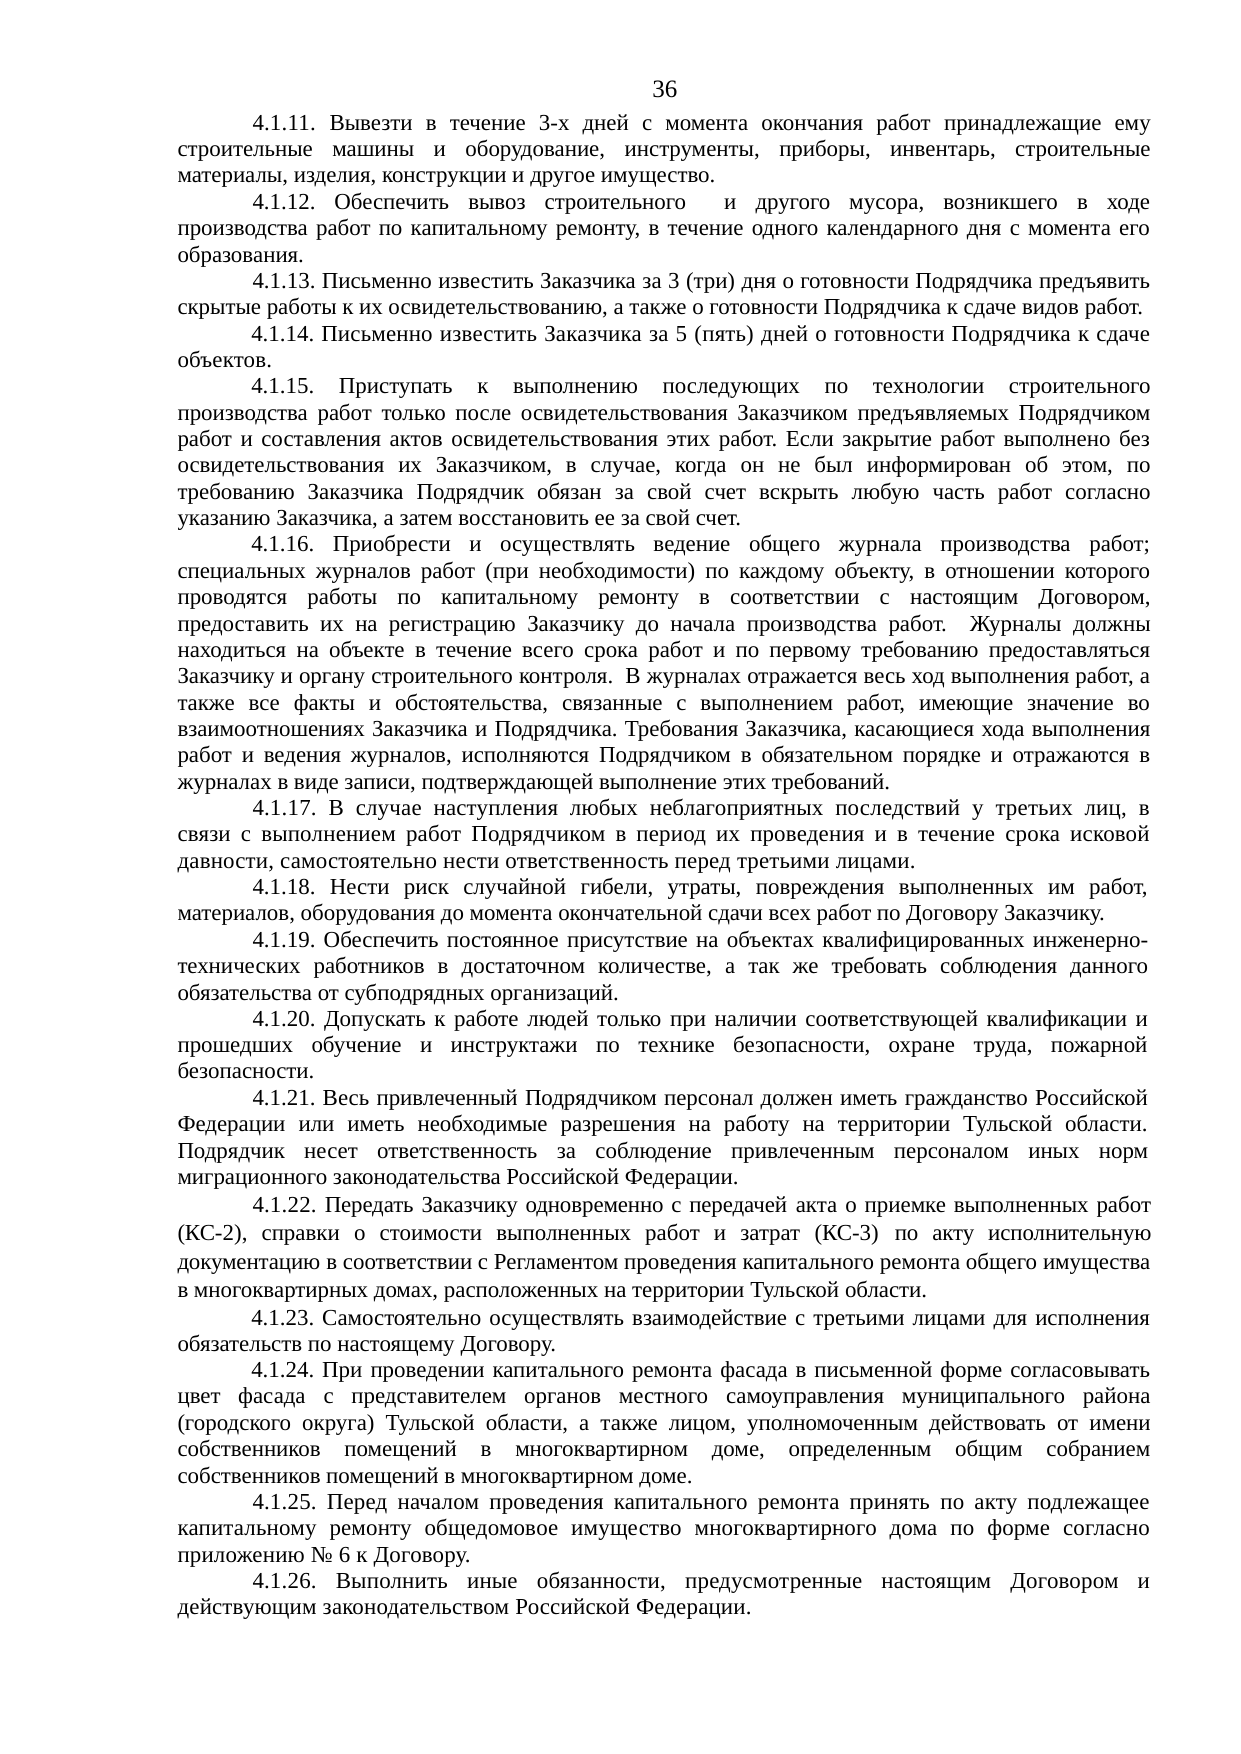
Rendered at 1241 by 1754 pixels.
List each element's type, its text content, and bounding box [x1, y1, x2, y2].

text 4.1.24. При проведении капитального ремонта фасада в письменной форме согласовывать цвет фасада с представителем органов местного самоуправления муниципального района (городского округа) Тульской области, а также лицом, уполномоченным действовать от имени собственников помещений в многоквартирном доме, определенным общим собранием собственников помещений в многоквартирном доме. [177, 1356, 1152, 1488]
text 4.1.12. Обеспечить вывоз строительного и другого мусора, возникшего в ходе производства работ по капитальному ремонту, в течение одного календарного дня с момента его образования. [177, 188, 1152, 267]
text 4.1.21. Весь привлеченный Подрядчиком персонал должен иметь гражданство Российской Федерации или иметь необходимые разрешения на работу на территории Тульской области. Подрядчик несет ответственность за соблюдение привлеченным персоналом иных норм миграционного законодательства Российской Федерации. [177, 1084, 1149, 1189]
text 4.1.17. В случае наступления любых неблагоприятных последствий у третьих лиц, в связи с выполнением работ Подрядчиком в период их проведения и в течение срока исковой давности, самостоятельно нести ответственность перед третьими лицами. [177, 794, 1152, 873]
text 4.1.25. Перед началом проведения капитального ремонта принять по акту подлежащее капитальному ремонту общедомовое имущество многоквартирного дома по форме согласно приложению № 6 к Договору. [177, 1488, 1152, 1567]
text 4.1.18. Нести риск случайной гибели, утраты, повреждения выполненных им работ, материалов, оборудования до момента окончательной сдачи всех работ по Договору Заказчику. [177, 873, 1149, 926]
text 4.1.11. Вывезти в течение 3-х дней с момента окончания работ принадлежащие ему строительные машины и оборудование, инструменты, приборы, инвентарь, строительные материалы, изделия, конструкции и другое имущество. [177, 109, 1152, 188]
text 4.1.26. Выполнить иные обязанности, предусмотренные настоящим Договором и действующим законодательством Российской Федерации. [177, 1567, 1152, 1620]
text 4.1.22. Передать Заказчику одновременно с передачей акта о приемке выполненных работ (КС-2), справки о стоимости выполненных работ и затрат (КС-3) по акту исполнительную документацию в соответствии с Регламентом проведения капитального ремонта общего имущества в многоквартирных домах, расположенных на территории Тульской области. [177, 1189, 1152, 1303]
text 4.1.20. Допускать к работе людей только при наличии соответствующей квалификации и прошедших обучение и инструктажи по технике безопасности, охране труда, пожарной безопасности. [177, 1005, 1149, 1084]
text 4.1.15. Приступать к выполнению последующих по технологии строительного производства работ только после освидетельствования Заказчиком предъявляемых Подрядчиком работ и составления актов освидетельствования этих работ. Если закрытие работ выполнено без освидетельствования их Заказчиком, в случае, когда он не был информирован об этом, по требованию Заказчика Подрядчик обязан за свой счет вскрыть любую часть работ согласно указанию Заказчика, а затем восстановить ее за свой счет. [177, 372, 1152, 531]
text 4.1.13. Письменно известить Заказчика за 3 (три) дня о готовности Подрядчика предъявить скрытые работы к их освидетельствованию, а также о готовности Подрядчика к сдаче видов работ. [177, 267, 1152, 320]
text 4.1.19. Обеспечить постоянное присутствие на объектах квалифицированных инженерно-технических работников в достаточном количестве, а так же требовать соблюдения данного обязательства от субподрядных организаций. [177, 926, 1149, 1005]
text 4.1.14. Письменно известить Заказчика за 5 (пять) дней о готовности Подрядчика к сдаче объектов. [177, 320, 1152, 372]
text 4.1.23. Самостоятельно осуществлять взаимодействие с третьими лицами для исполнения обязательств по настоящему Договору. [177, 1303, 1152, 1356]
text 4.1.16. Приобрести и осуществлять ведение общего журнала производства работ; специальных журналов работ (при необходимости) по каждому объекту, в отношении которого проводятся работы по капитальному ремонту в соответствии с настоящим Договором, предоставить их на регистрацию Заказчику до начала производства работ. Журналы должны находиться на объекте в течение всего срока работ и по первому требованию предоставляться Заказчику и органу строительного контроля. В журналах отражается весь ход выполнения работ, а также все факты и обстоятельства, связанные с выполнением работ, имеющие значение во взаимоотношениях Заказчика и Подрядчика. Требования Заказчика, касающиеся хода выполнения работ и ведения журналов, исполняются Подрядчиком в обязательном порядке и отражаются в журналах в виде записи, подтверждающей выполнение этих требований. [177, 531, 1152, 794]
